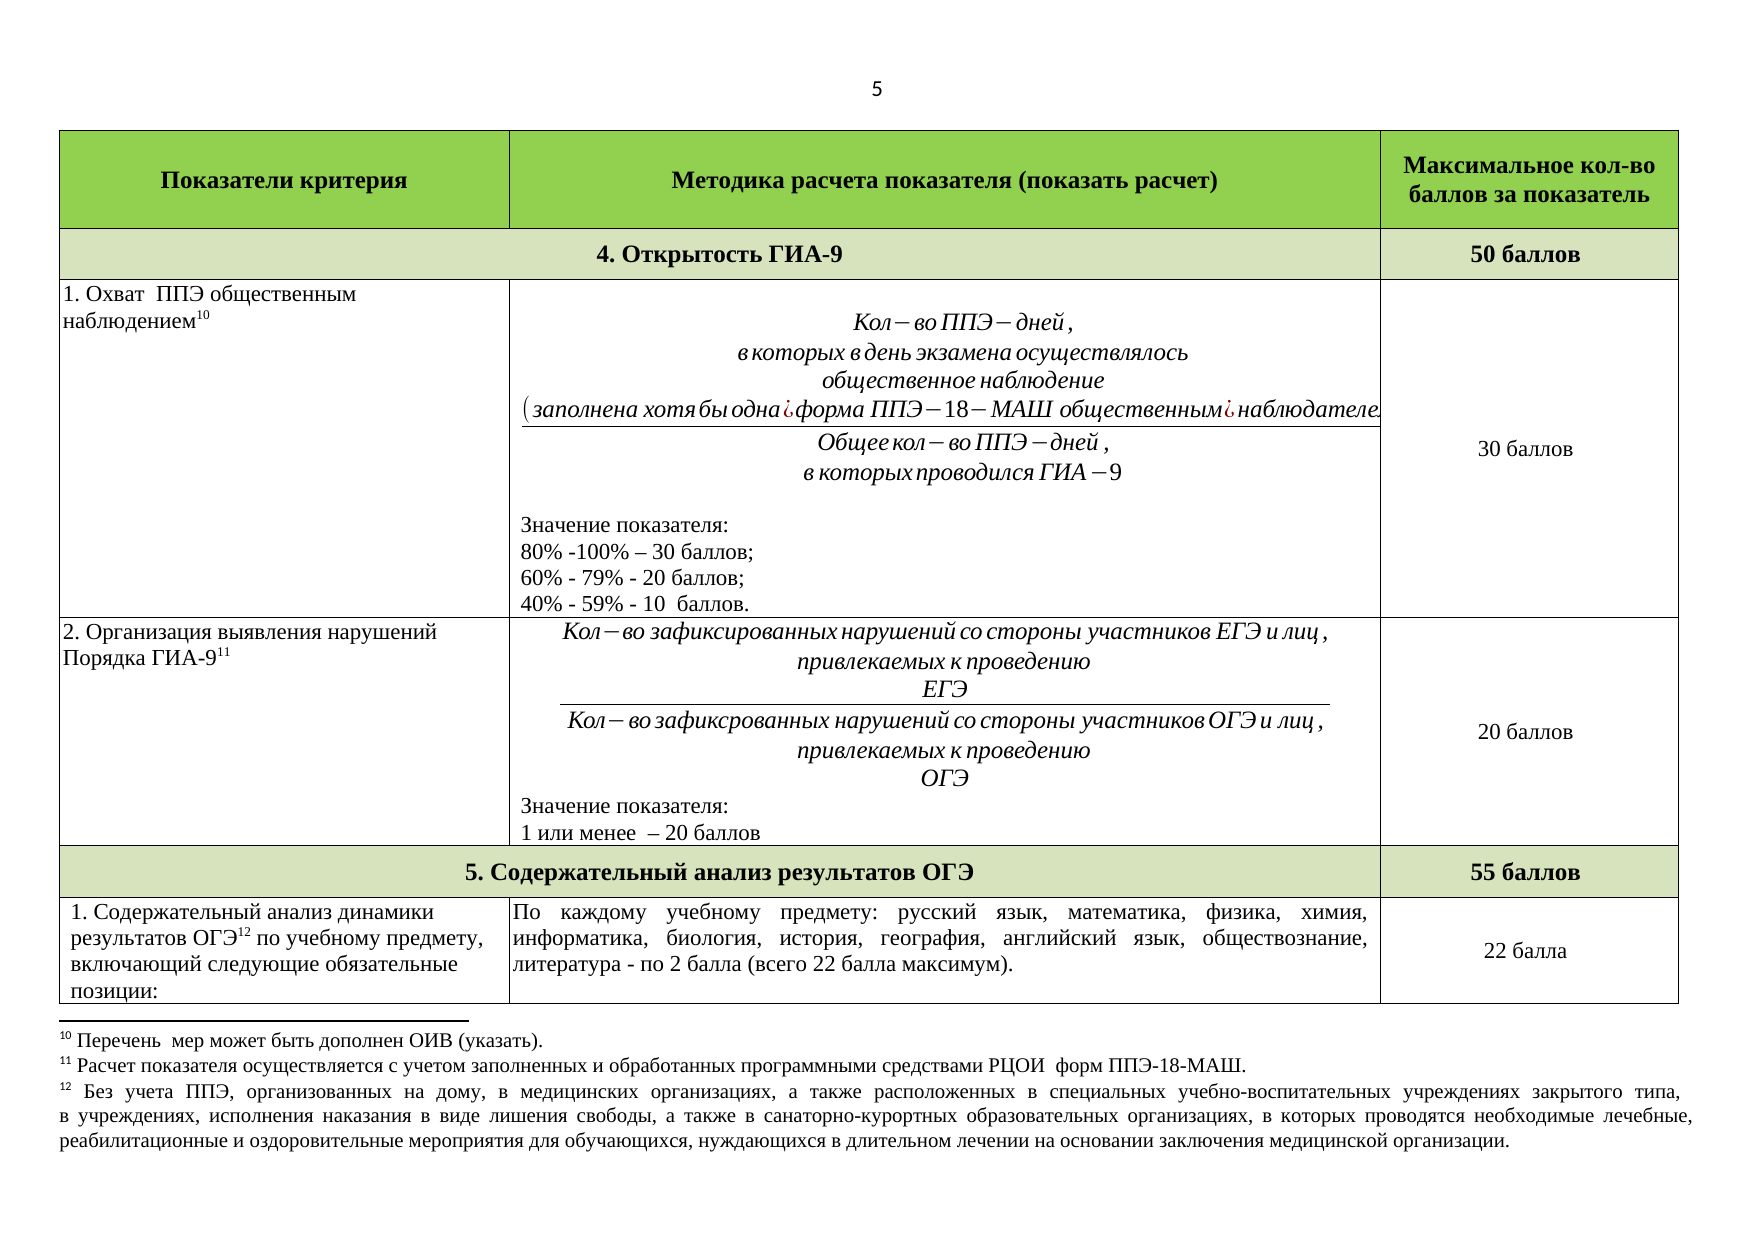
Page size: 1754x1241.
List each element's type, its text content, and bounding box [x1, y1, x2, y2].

table_cell 4. Открытость ГИА-9 [60, 229, 1380, 279]
table_cell Значение показателя: 80% -100% – 30 баллов; 60% - 79% - 20 баллов; 40% - 59% - 10 баллов. [510, 280, 1380, 617]
table_cell 2. Организация выявления нарушений Порядка ГИА-9 [60, 618, 509, 845]
table_header Методика расчета показателя (показать расчет) [510, 131, 1380, 228]
table_header Показатели критерия [60, 131, 509, 228]
table_header Максимальное кол-во баллов за показатель [1381, 131, 1678, 228]
table_cell 22 балла [1381, 898, 1678, 1003]
table_cell 30 баллов [1381, 280, 1678, 617]
table_cell Значение показателя: 1 или менее – 20 баллов [510, 618, 1380, 845]
table_cell 1. Охват ППЭ общественным наблюдением [60, 280, 509, 617]
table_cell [60, 898, 509, 1003]
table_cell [510, 898, 1380, 1003]
table_cell 5. Содержательный анализ результатов ОГЭ [60, 846, 1380, 897]
table_cell 55 баллов [1381, 846, 1678, 897]
table_cell 50 баллов [1381, 229, 1678, 279]
table_cell 20 баллов [1381, 618, 1678, 845]
